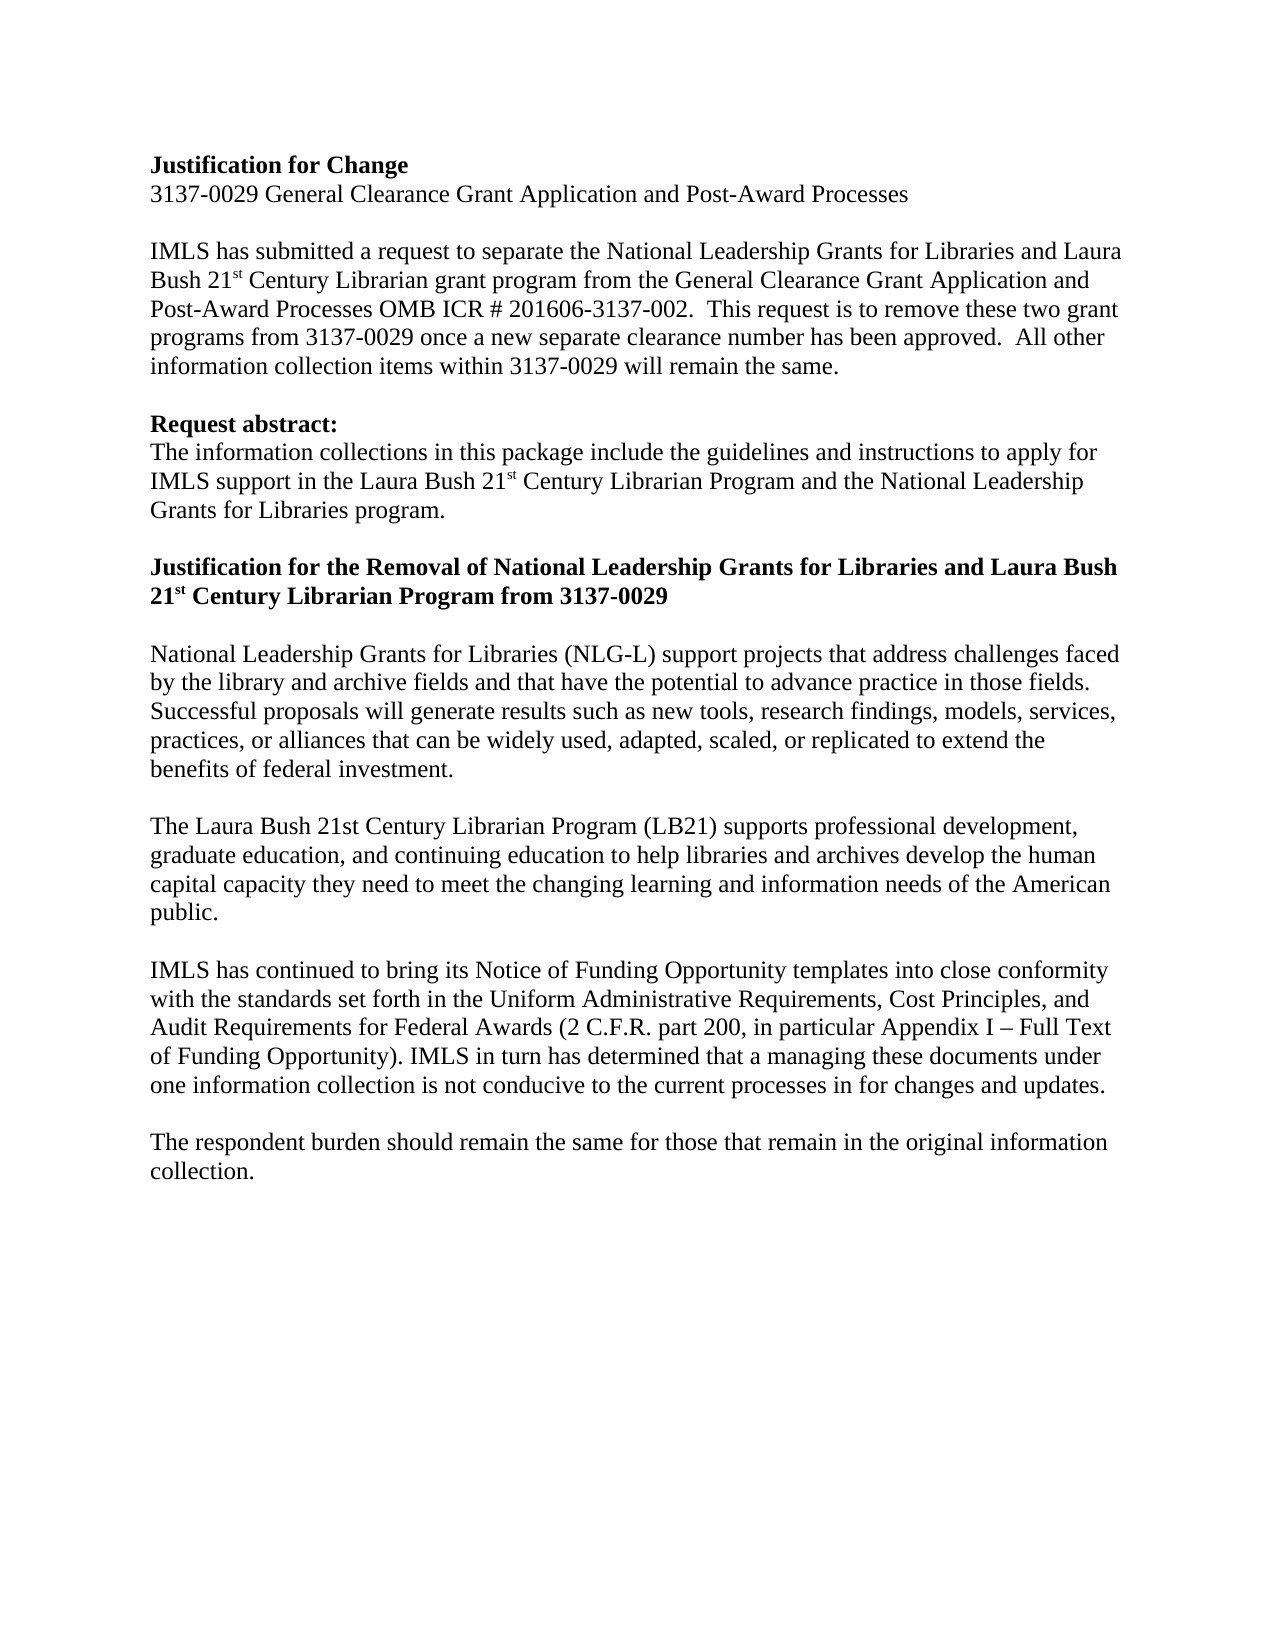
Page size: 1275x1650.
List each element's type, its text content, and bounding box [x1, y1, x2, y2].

text The respondent burden should remain the same for those that remain in the original information collection. [150, 1127, 1125, 1185]
text 3137-0029 General Clearance Grant Application and Post-Award Processes [150, 179, 1125, 207]
text The Laura Bush 21st Century Librarian Program (LB21) supports professional development, graduate education, and continuing education to help libraries and archives develop the human capital capacity they need to meet the changing learning and information needs of the American public. [150, 811, 1125, 926]
text Justification for Change [150, 150, 1125, 179]
text The information collections in this package include the guidelines and instructions to apply for IMLS support in the Laura Bush 21st Century Librarian Program and the National Leadership Grants for Libraries program. [150, 437, 1125, 524]
text IMLS has submitted a request to separate the National Leadership Grants for Libraries and Laura Bush 21st Century Librarian grant program from the General Clearance Grant Application and Post-Award Processes OMB ICR # 201606-3137-002. This request is to remove these two grant programs from 3137-0029 once a new separate clearance number has been approved. All other information collection items within 3137-0029 will remain the same. [150, 236, 1125, 380]
text National Leadership Grants for Libraries (NLG-L) support projects that address challenges faced by the library and archive fields and that have the potential to advance practice in those fields. Successful proposals will generate results such as new tools, research findings, models, services, practices, or alliances that can be widely used, adapted, scaled, or replicated to extend the benefits of federal investment. [150, 639, 1125, 782]
text Request abstract: [150, 409, 1125, 437]
text Justification for the Removal of National Leadership Grants for Libraries and Laura Bush 21st Century Librarian Program from 3137-0029 [150, 552, 1125, 610]
text IMLS has continued to bring its Notice of Funding Opportunity templates into close conformity with the standards set forth in the Uniform Administrative Requirements, Cost Principles, and Audit Requirements for Federal Awards (2 C.F.R. part 200, in particular Appendix I – Full Text of Funding Opportunity). IMLS in turn has determined that a managing these documents under one information collection is not conducive to the current processes in for changes and updates. [150, 955, 1125, 1099]
